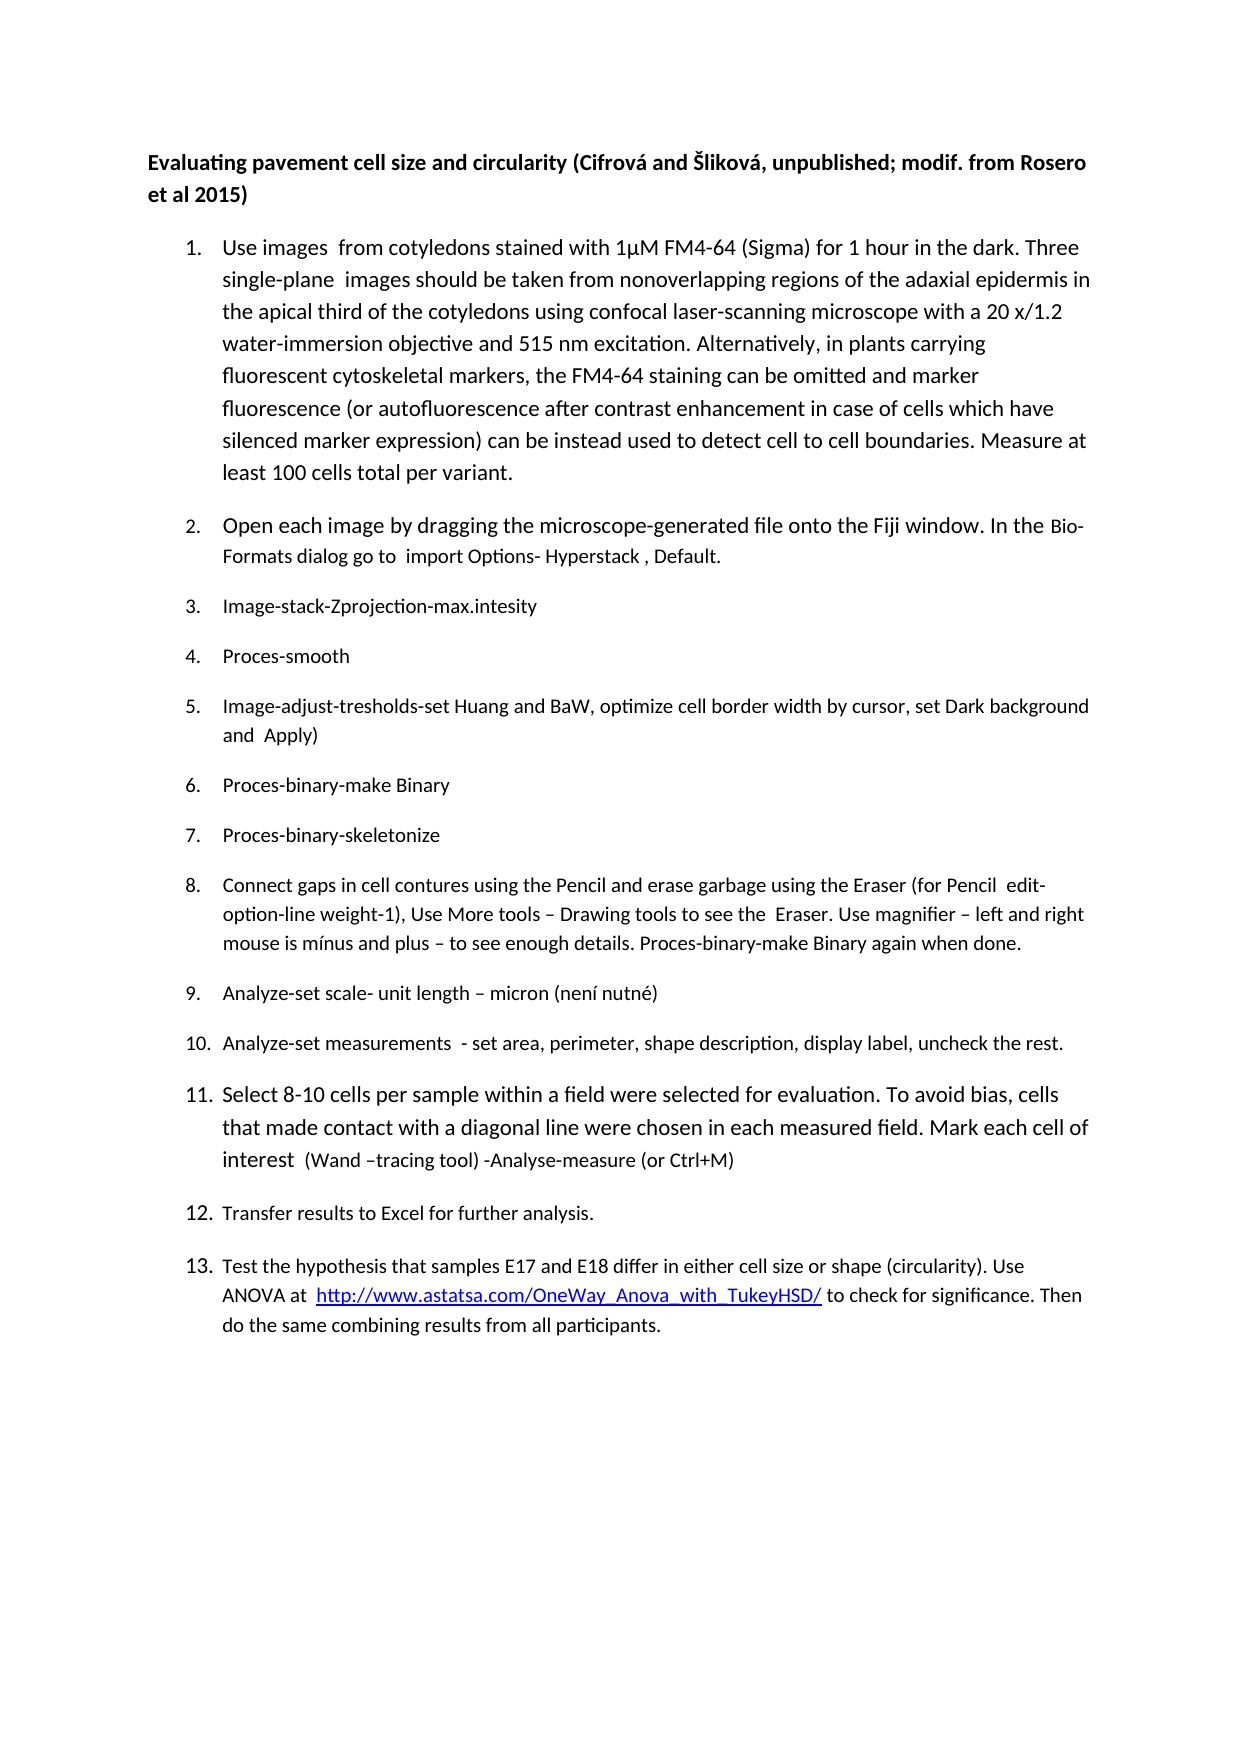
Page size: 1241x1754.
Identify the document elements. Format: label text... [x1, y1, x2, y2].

list Image-stack-Zprojection-max.intesity [185, 593, 1093, 618]
list Analyze-set measurements - set area, perimeter, shape description, display label, uncheck the rest. [185, 1030, 1093, 1056]
list Image-adjust-tresholds-set Huang and BaW, optimize cell border width by cursor, set Dark background and Apply) [185, 693, 1093, 747]
list Proces-binary-make Binary [185, 772, 1093, 797]
text Evaluating pavement cell size and circularity (Cifrová and Šliková, unpublished; modif. from Rosero et al 2015) [148, 148, 1093, 208]
list Open each image by dragging the microscope-generated file onto the Fiji window. In the Bio-Formats dialog go to import Options- Hyperstack , Default. [185, 511, 1093, 568]
list Proces-binary-skeletonize [185, 822, 1093, 847]
list Transfer results to Excel for further analysis. [185, 1198, 1093, 1226]
list Select 8-10 cells per sample within a field were selected for evaluation. To avoid bias, cells that made contact with a diagonal line were chosen in each measured field. Mark each cell of interest (Wand –tracing tool) -Analyse-measure (or Ctrl+M) [185, 1080, 1093, 1173]
list Proces-smooth [185, 643, 1093, 668]
list Analyze-set scale- unit length – micron (není nutné) [185, 980, 1093, 1006]
list Use images from cotyledons stained with 1μM FM4-64 (Sigma) for 1 hour in the dark. Three single-plane images should be taken from nonoverlapping regions of the adaxial epidermis in the apical third of the cotyledons using confocal laser-scanning microscope with a 20 x/1.2 water-immersion objective and 515 nm excitation. Alternatively, in plants carrying fluorescent cytoskeletal markers, the FM4-64 staining can be omitted and marker fluorescence (or autofluorescence after contrast enhancement in case of cells which have silenced marker expression) can be instead used to detect cell to cell boundaries. Measure at least 100 cells total per variant. [185, 233, 1093, 486]
list Test the hypothesis that samples E17 and E18 differ in either cell size or shape (circularity). Use ANOVA at http://www.astatsa.com/OneWay_Anova_with_TukeyHSD/ to check for significance. Then do the same combining results from all participants. [185, 1251, 1093, 1337]
list Connect gaps in cell contures using the Pencil and erase garbage using the Eraser (for Pencil edit-option-line weight-1), Use More tools – Drawing tools to see the Eraser. Use magnifier – left and right mouse is mínus and plus – to see enough details. Proces-binary-make Binary again when done. [185, 872, 1093, 956]
